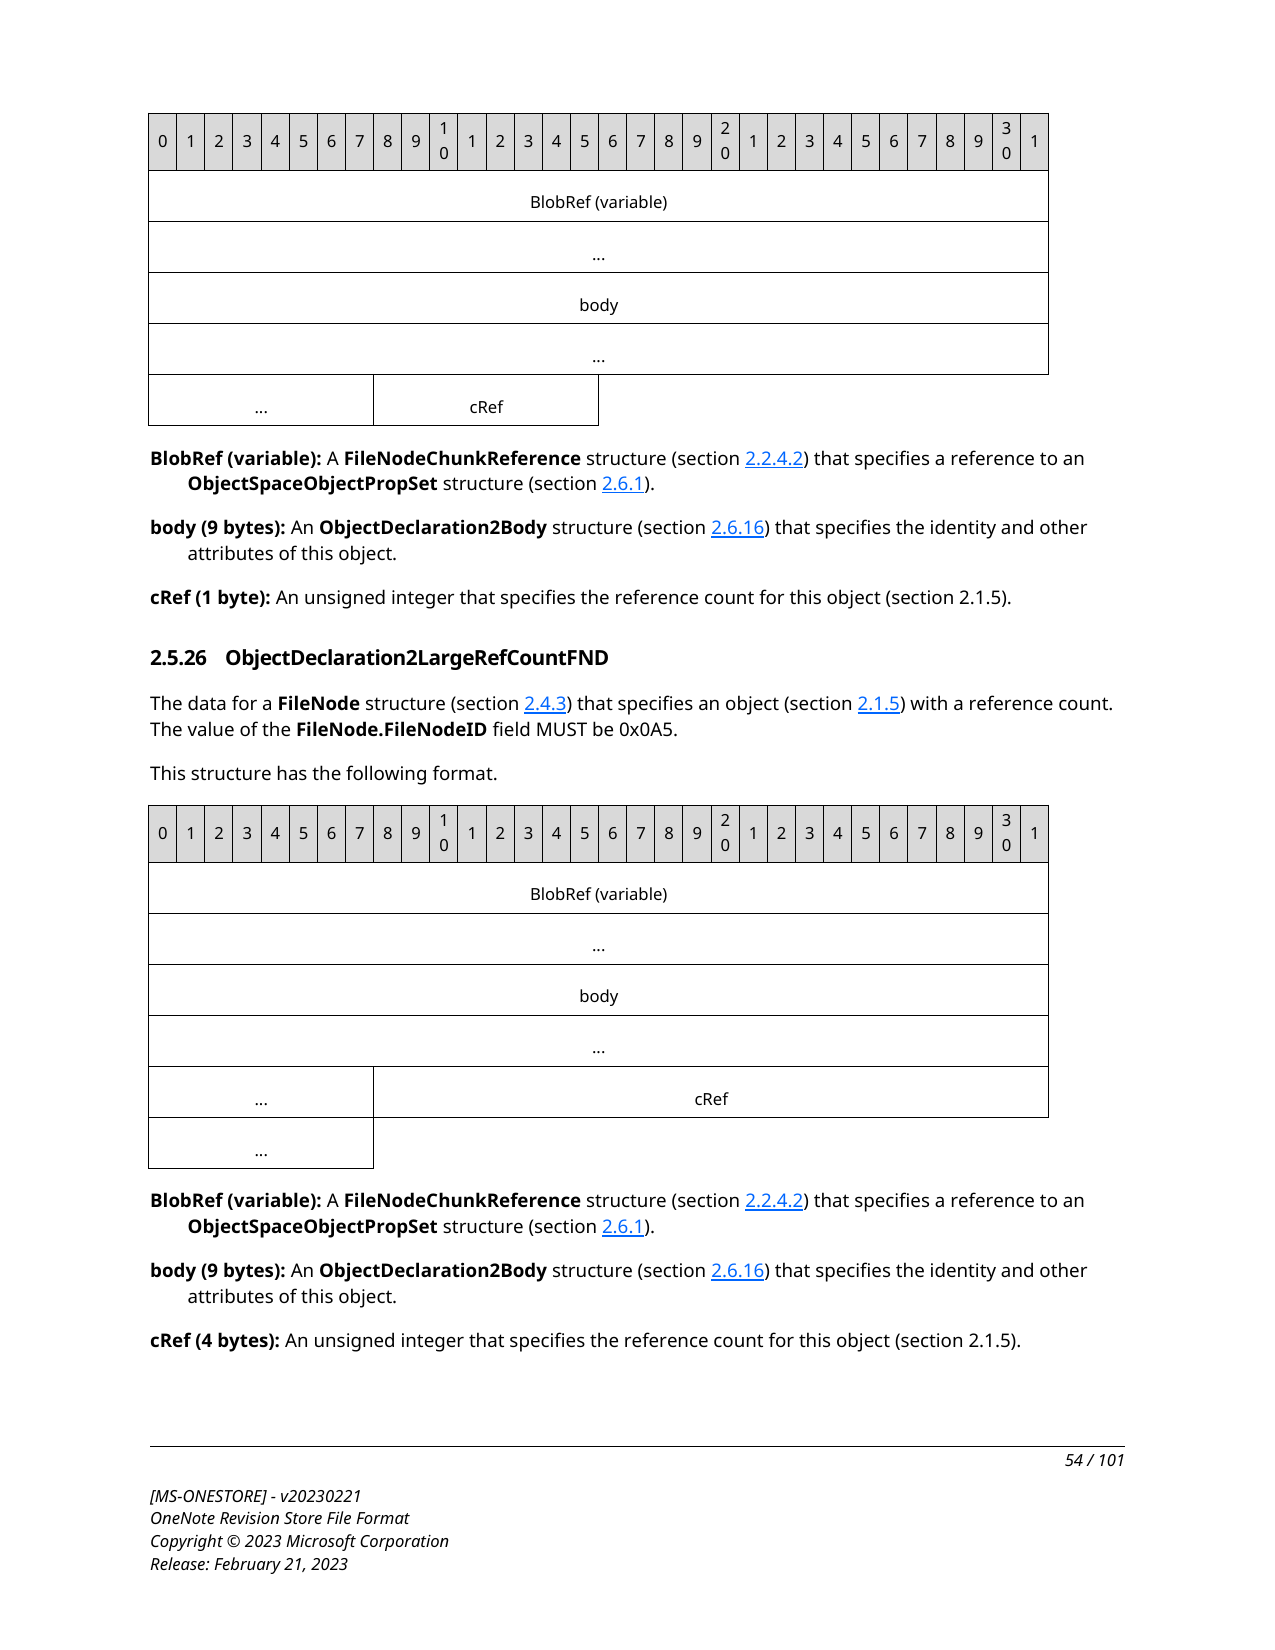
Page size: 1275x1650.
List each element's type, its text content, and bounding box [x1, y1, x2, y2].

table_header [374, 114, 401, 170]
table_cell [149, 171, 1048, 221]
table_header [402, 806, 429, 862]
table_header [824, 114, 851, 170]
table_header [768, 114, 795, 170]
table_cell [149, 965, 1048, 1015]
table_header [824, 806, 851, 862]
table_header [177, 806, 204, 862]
text cRef (4 bytes): An unsigned integer that specifies the reference count for this object (section 2.1.5). [150, 1327, 1125, 1353]
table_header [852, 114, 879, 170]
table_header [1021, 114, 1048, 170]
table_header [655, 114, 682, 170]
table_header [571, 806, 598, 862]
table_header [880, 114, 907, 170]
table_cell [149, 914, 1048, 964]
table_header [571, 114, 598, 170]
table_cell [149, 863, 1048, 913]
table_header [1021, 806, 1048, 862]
text body (9 bytes): An ObjectDeclaration2Body structure (section 2.6.16) that specifies the identity and other attributes of this object. [150, 1258, 1125, 1309]
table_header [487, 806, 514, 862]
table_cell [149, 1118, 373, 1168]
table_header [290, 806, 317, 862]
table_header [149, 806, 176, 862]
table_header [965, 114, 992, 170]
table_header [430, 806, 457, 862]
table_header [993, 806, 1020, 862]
text The data for a FileNode structure (section 2.4.3) that specifies an object (section 2.1.5) with a reference count. The value of the FileNode.FileNodeID field MUST be 0x0A5. [150, 690, 1125, 741]
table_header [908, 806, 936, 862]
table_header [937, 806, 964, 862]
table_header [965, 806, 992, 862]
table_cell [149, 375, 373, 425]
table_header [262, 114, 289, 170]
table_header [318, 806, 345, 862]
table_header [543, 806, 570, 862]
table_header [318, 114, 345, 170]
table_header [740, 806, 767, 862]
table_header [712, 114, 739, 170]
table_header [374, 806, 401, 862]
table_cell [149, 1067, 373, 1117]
text cRef (1 byte): An unsigned integer that specifies the reference count for this object (section 2.1.5). [150, 584, 1125, 610]
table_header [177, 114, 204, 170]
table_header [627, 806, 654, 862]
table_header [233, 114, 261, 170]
text body (9 bytes): An ObjectDeclaration2Body structure (section 2.6.16) that specifies the identity and other attributes of this object. [150, 514, 1125, 566]
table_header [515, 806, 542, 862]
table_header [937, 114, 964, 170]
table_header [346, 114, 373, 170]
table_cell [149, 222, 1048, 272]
text BlobRef (variable): A FileNodeChunkReference structure (section 2.2.4.2) that specifies a reference to an ObjectSpaceObjectPropSet structure (section 2.6.1). [150, 445, 1125, 496]
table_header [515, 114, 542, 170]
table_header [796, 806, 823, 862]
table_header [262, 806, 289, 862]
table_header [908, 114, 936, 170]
subtitle ObjectDeclaration2LargeRefCountFND [150, 643, 1125, 672]
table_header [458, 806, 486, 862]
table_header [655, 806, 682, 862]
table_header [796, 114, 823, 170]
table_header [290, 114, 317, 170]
text This structure has the following format. [150, 760, 1125, 786]
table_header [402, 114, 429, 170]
text BlobRef (variable): A FileNodeChunkReference structure (section 2.2.4.2) that specifies a reference to an ObjectSpaceObjectPropSet structure (section 2.6.1). [150, 1188, 1125, 1239]
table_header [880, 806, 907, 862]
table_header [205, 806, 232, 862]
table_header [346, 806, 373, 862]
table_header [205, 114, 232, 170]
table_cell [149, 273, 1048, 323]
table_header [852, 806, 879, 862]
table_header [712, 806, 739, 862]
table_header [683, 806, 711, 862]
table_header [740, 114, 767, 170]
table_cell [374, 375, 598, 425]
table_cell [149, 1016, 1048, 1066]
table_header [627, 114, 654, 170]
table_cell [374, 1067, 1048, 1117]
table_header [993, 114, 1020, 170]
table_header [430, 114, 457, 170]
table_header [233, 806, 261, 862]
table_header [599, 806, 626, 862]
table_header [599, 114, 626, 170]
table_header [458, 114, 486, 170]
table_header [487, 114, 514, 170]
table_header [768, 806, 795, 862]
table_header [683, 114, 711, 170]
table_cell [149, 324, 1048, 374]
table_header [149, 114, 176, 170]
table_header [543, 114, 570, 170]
